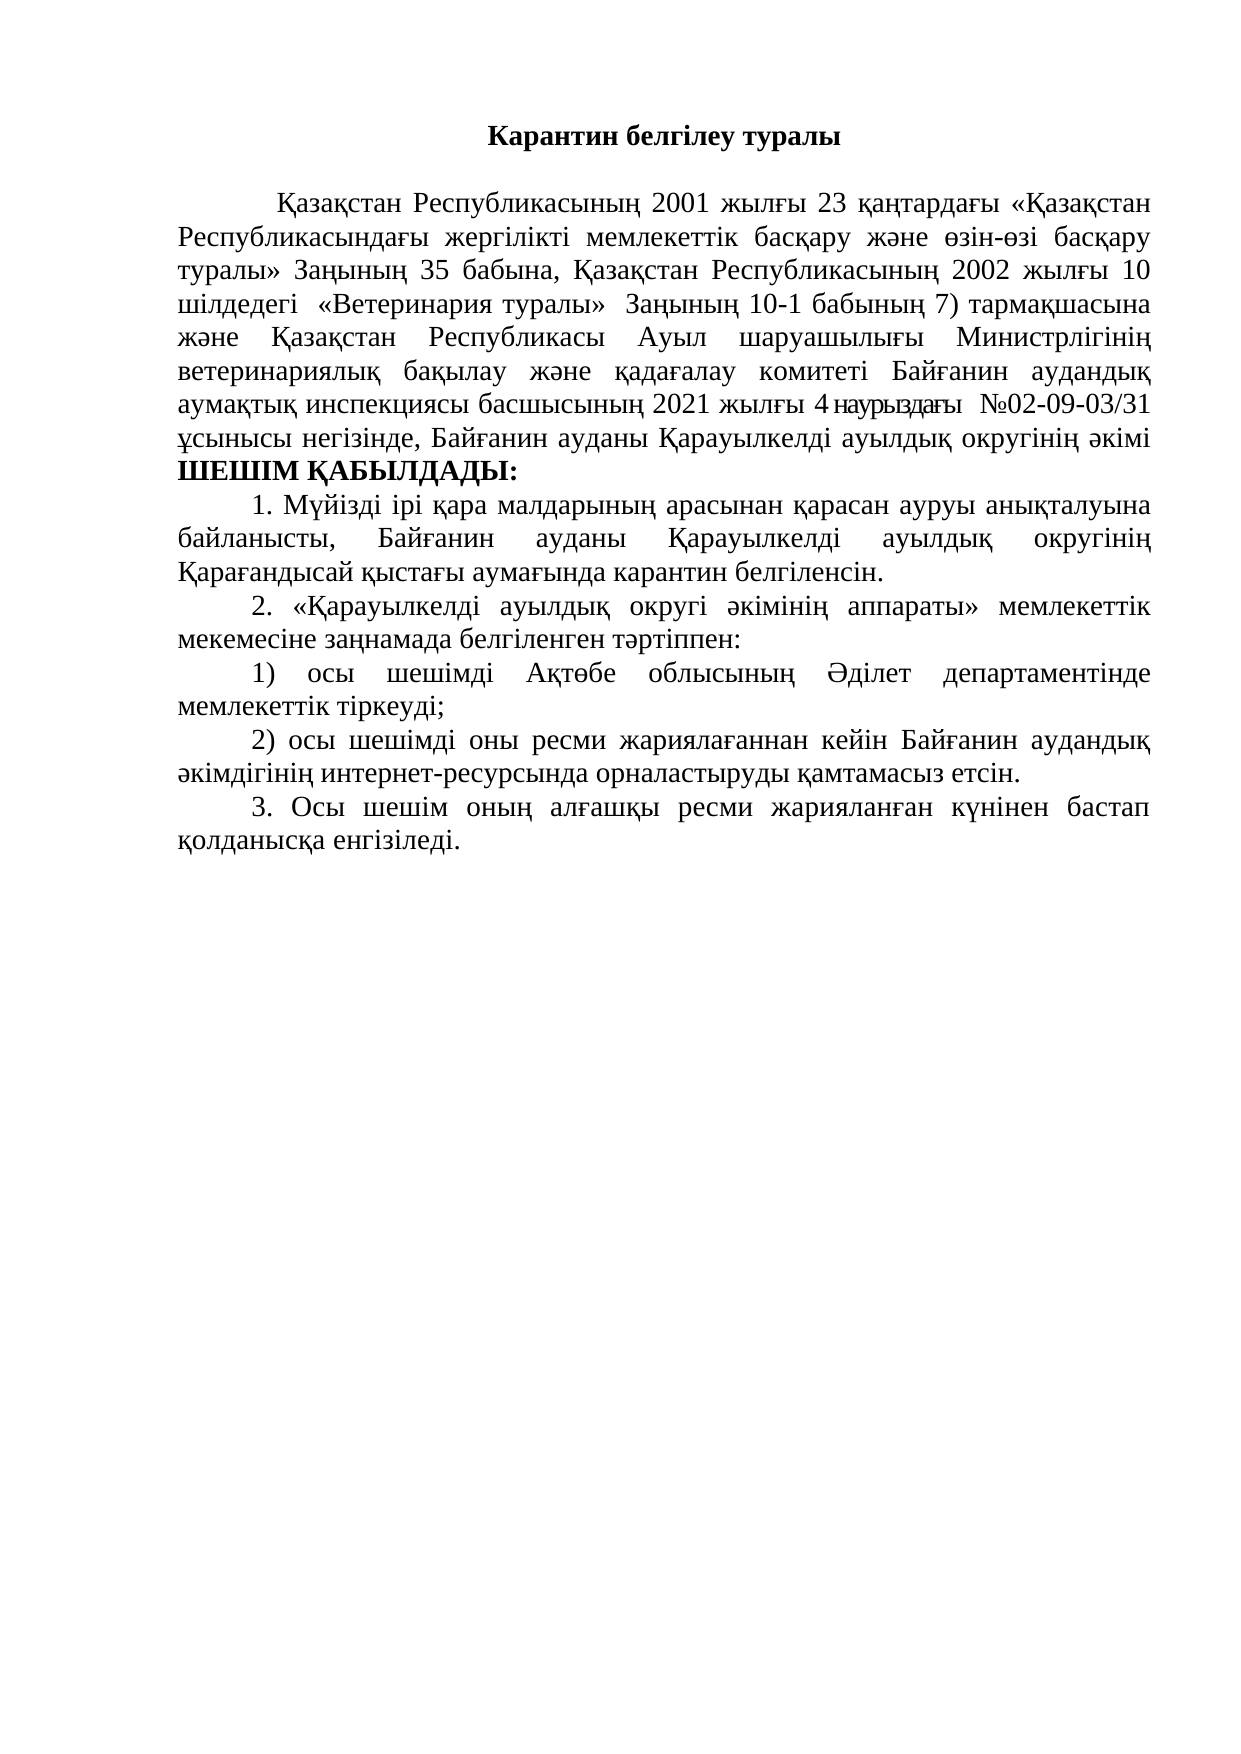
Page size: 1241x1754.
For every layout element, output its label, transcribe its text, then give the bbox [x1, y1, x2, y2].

text 3. Осы шешім оның алғашқы ресми жарияланған күнінен бастап қолданысқа енгізіледі. [177, 789, 1152, 856]
text 2) осы шешімді оны ресми жариялағаннан кейін Байғанин аудандық әкімдігінің интернет-ресурсында орналастыруды қамтамасыз етсін. [177, 722, 1152, 789]
text 1) осы шешімді Ақтөбе облысының Әділет департаментінде мемлекеттік тіркеуді; [177, 655, 1152, 722]
text 1. Мүйізді ірі қара малдарының арасынан қарасан ауруы анықталуына байланысты, Байғанин ауданы Қарауылкелді ауылдық округінің Қарағандысай қыстағы аумағында карантин белгіленсін. [177, 487, 1152, 588]
text Карантин белгілеу туралы [177, 118, 1152, 152]
text 2. «Қарауылкелді ауылдық округі әкімінің аппараты» мемлекеттік мекемесіне заңнамада белгіленген тәртіппен: [177, 588, 1152, 655]
text Қазақстан Республикасының 2001 жылғы 23 қаңтардағы «Қазақстан Республикасындағы жергілікті мемлекеттік басқару және өзін-өзі басқару туралы» Заңының 35 бабына, Қазақстан Республикасының 2002 жылғы 10 шілдедегі «Ветеринария туралы» Заңының 10-1 бабының 7) тармақшасына және Қазақстан Республикасы Ауыл шаруашылығы Министрлігінің ветеринариялық бақылау және қадағалау комитеті Байғанин аудандық аумақтық инспекциясы басшысының 2021 жылғы 4 наурыздағы №02-09-03/31 ұсынысы негізінде, Байғанин ауданы Қарауылкелді ауылдық округінің әкімі ШЕШІМ ҚАБЫЛДАДЫ: [177, 185, 1152, 487]
